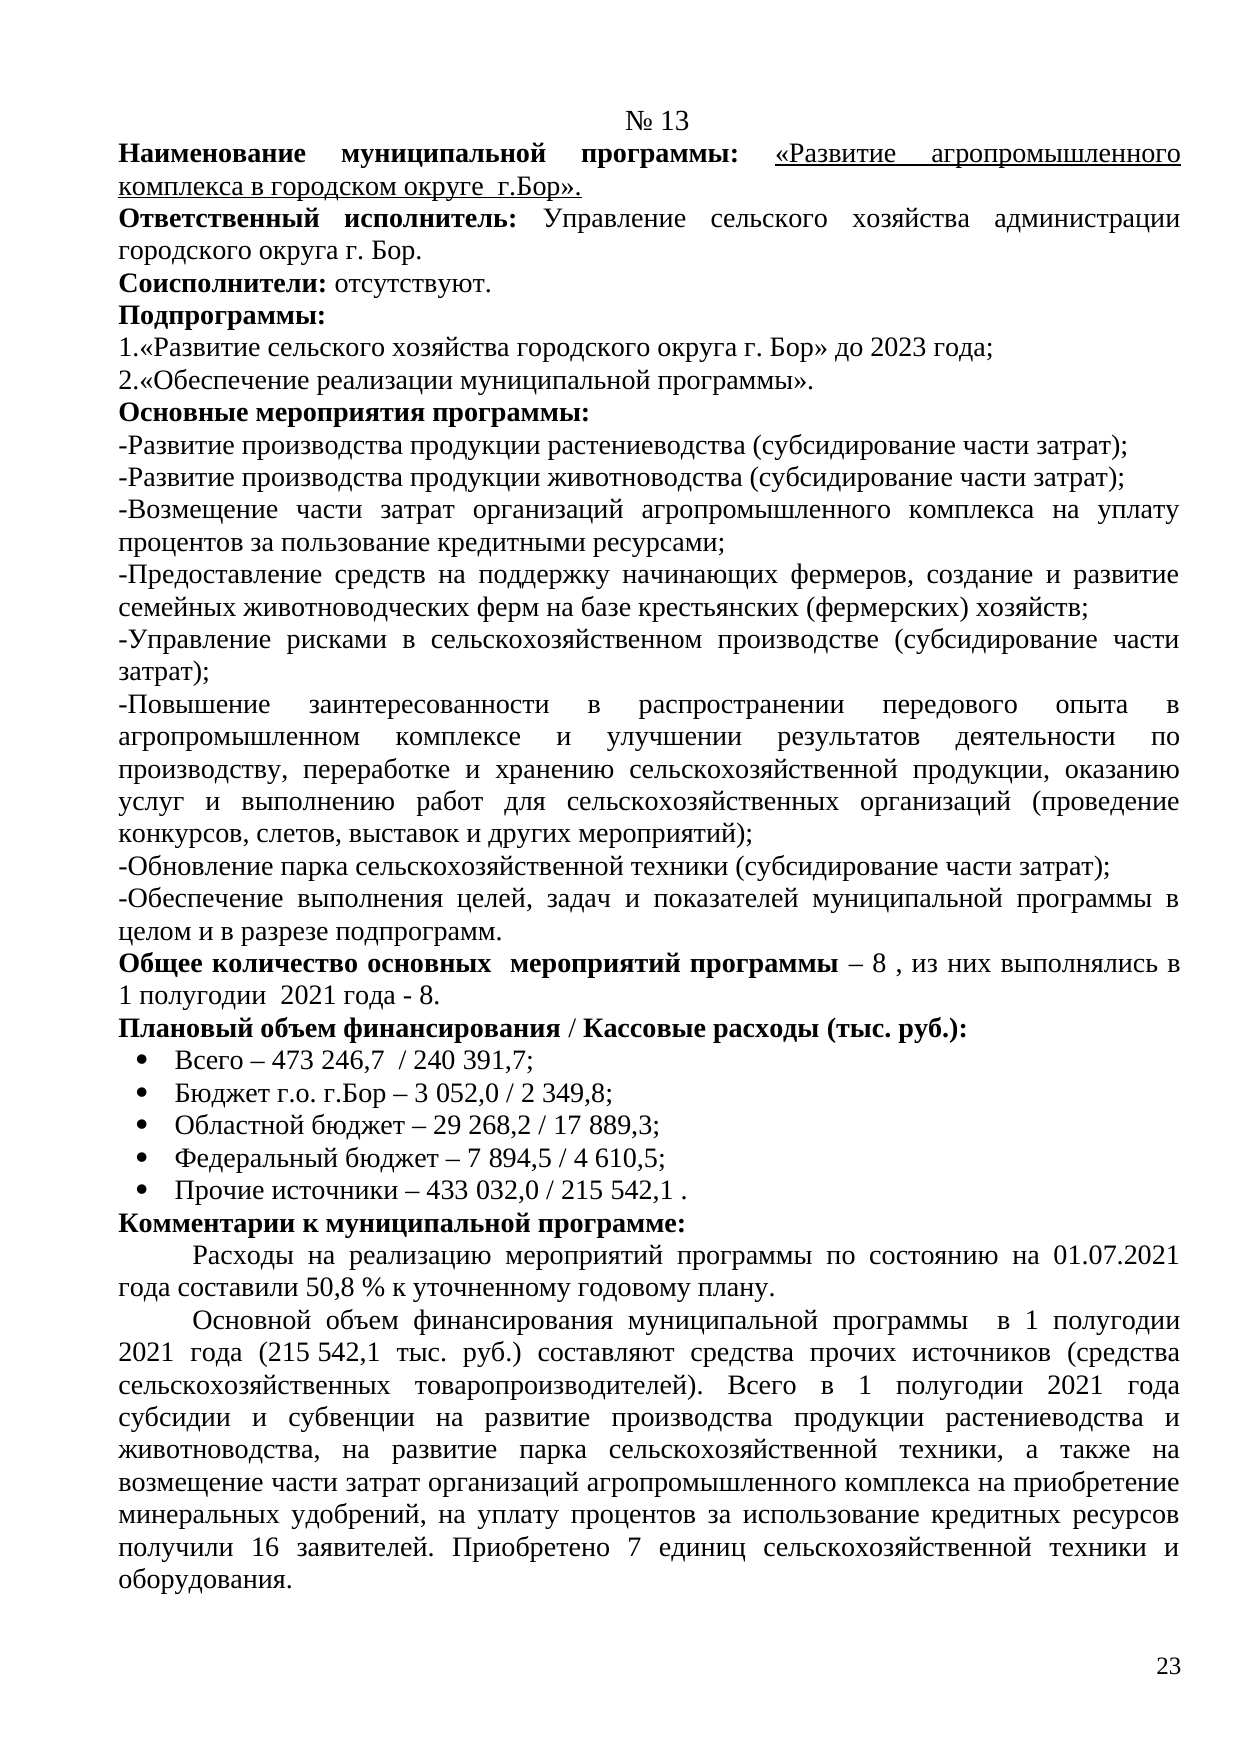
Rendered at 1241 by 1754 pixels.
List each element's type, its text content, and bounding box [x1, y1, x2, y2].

list Всего – 473 246,7 / 240 391,7; [137, 1043, 1181, 1076]
text -Обеспечение выполнения целей, задач и показателей муниципальной программы в целом и в разрезе подпрограмм. [118, 881, 1181, 946]
text Плановый объем финансирования / Кассовые расходы (тыс. руб.): [118, 1011, 1181, 1043]
text -Повышение заинтересованности в распространении передового опыта в агропромышленном комплексе и улучшении результатов деятельности по производству, переработке и хранению сельскохозяйственной продукции, оказанию услуг и выполнению работ для сельскохозяйственных организаций (проведение конкурсов, слетов, выставок и других мероприятий); [118, 687, 1181, 849]
text Соисполнители: отсутствуют. [118, 266, 1181, 298]
text Подпрограммы: [118, 298, 1181, 331]
text 2.«Обеспечение реализации муниципальной программы». [118, 363, 1181, 395]
text Наименование муниципальной программы: «Развитие агропромышленного комплекса в городском округе г.Бор». [118, 136, 1181, 201]
text 1.«Развитие сельского хозяйства городского округа г. Бор» до 2023 года; [118, 331, 1181, 363]
text -Развитие производства продукции животноводства (субсидирование части затрат); [118, 460, 1181, 492]
text -Предоставление средств на поддержку начинающих фермеров, создание и развитие семейных животноводческих ферм на базе крестьянских (фермерских) хозяйств; [118, 557, 1181, 622]
list Областной бюджет – 29 268,2 / 17 889,3; [137, 1108, 1181, 1141]
text Основные мероприятия программы: [118, 395, 1181, 428]
list Бюджет г.о. г.Бор – 3 052,0 / 2 349,8; [137, 1076, 1181, 1108]
list Прочие источники – 433 032,0 / 215 542,1 . [137, 1173, 1181, 1206]
list Федеральный бюджет – 7 894,5 / 4 610,5; [137, 1141, 1181, 1173]
text Общее количество основных мероприятий программы – 8 , из них выполнялись в 1 полугодии 2021 года - 8. [118, 946, 1181, 1011]
text -Развитие производства продукции растениеводства (субсидирование части затрат); [118, 428, 1181, 460]
text Комментарии к муниципальной программе: [118, 1206, 1181, 1238]
text -Обновление парка сельскохозяйственной техники (субсидирование части затрат); [118, 849, 1181, 881]
text Ответственный исполнитель: Управление сельского хозяйства администрации городского округа г. Бор. [118, 201, 1181, 266]
text № 13 [118, 103, 1196, 136]
text Расходы на реализацию мероприятий программы по состоянию на 01.07.2021 года составили 50,8 % к уточненному годовому плану. [118, 1238, 1181, 1303]
text Основной объем финансирования муниципальной программы в 1 полугодии 2021 года (215 542,1 тыс. руб.) составляют средства прочих источников (средства сельскохозяйственных товаропроизводителей). Всего в 1 полугодии 2021 года субсидии и субвенции на развитие производства продукции растениеводства и животноводства, на развитие парка сельскохозяйственной техники, а также на возмещение части затрат организаций агропромышленного комплекса на приобретение минеральных удобрений, на уплату процентов за использование кредитных ресурсов получили 16 заявителей. Приобретено 7 единиц сельскохозяйственной техники и оборудования. [118, 1303, 1181, 1594]
text -Управление рисками в сельскохозяйственном производстве (субсидирование части затрат); [118, 622, 1181, 687]
text -Возмещение части затрат организаций агропромышленного комплекса на уплату процентов за пользование кредитными ресурсами; [118, 492, 1181, 557]
